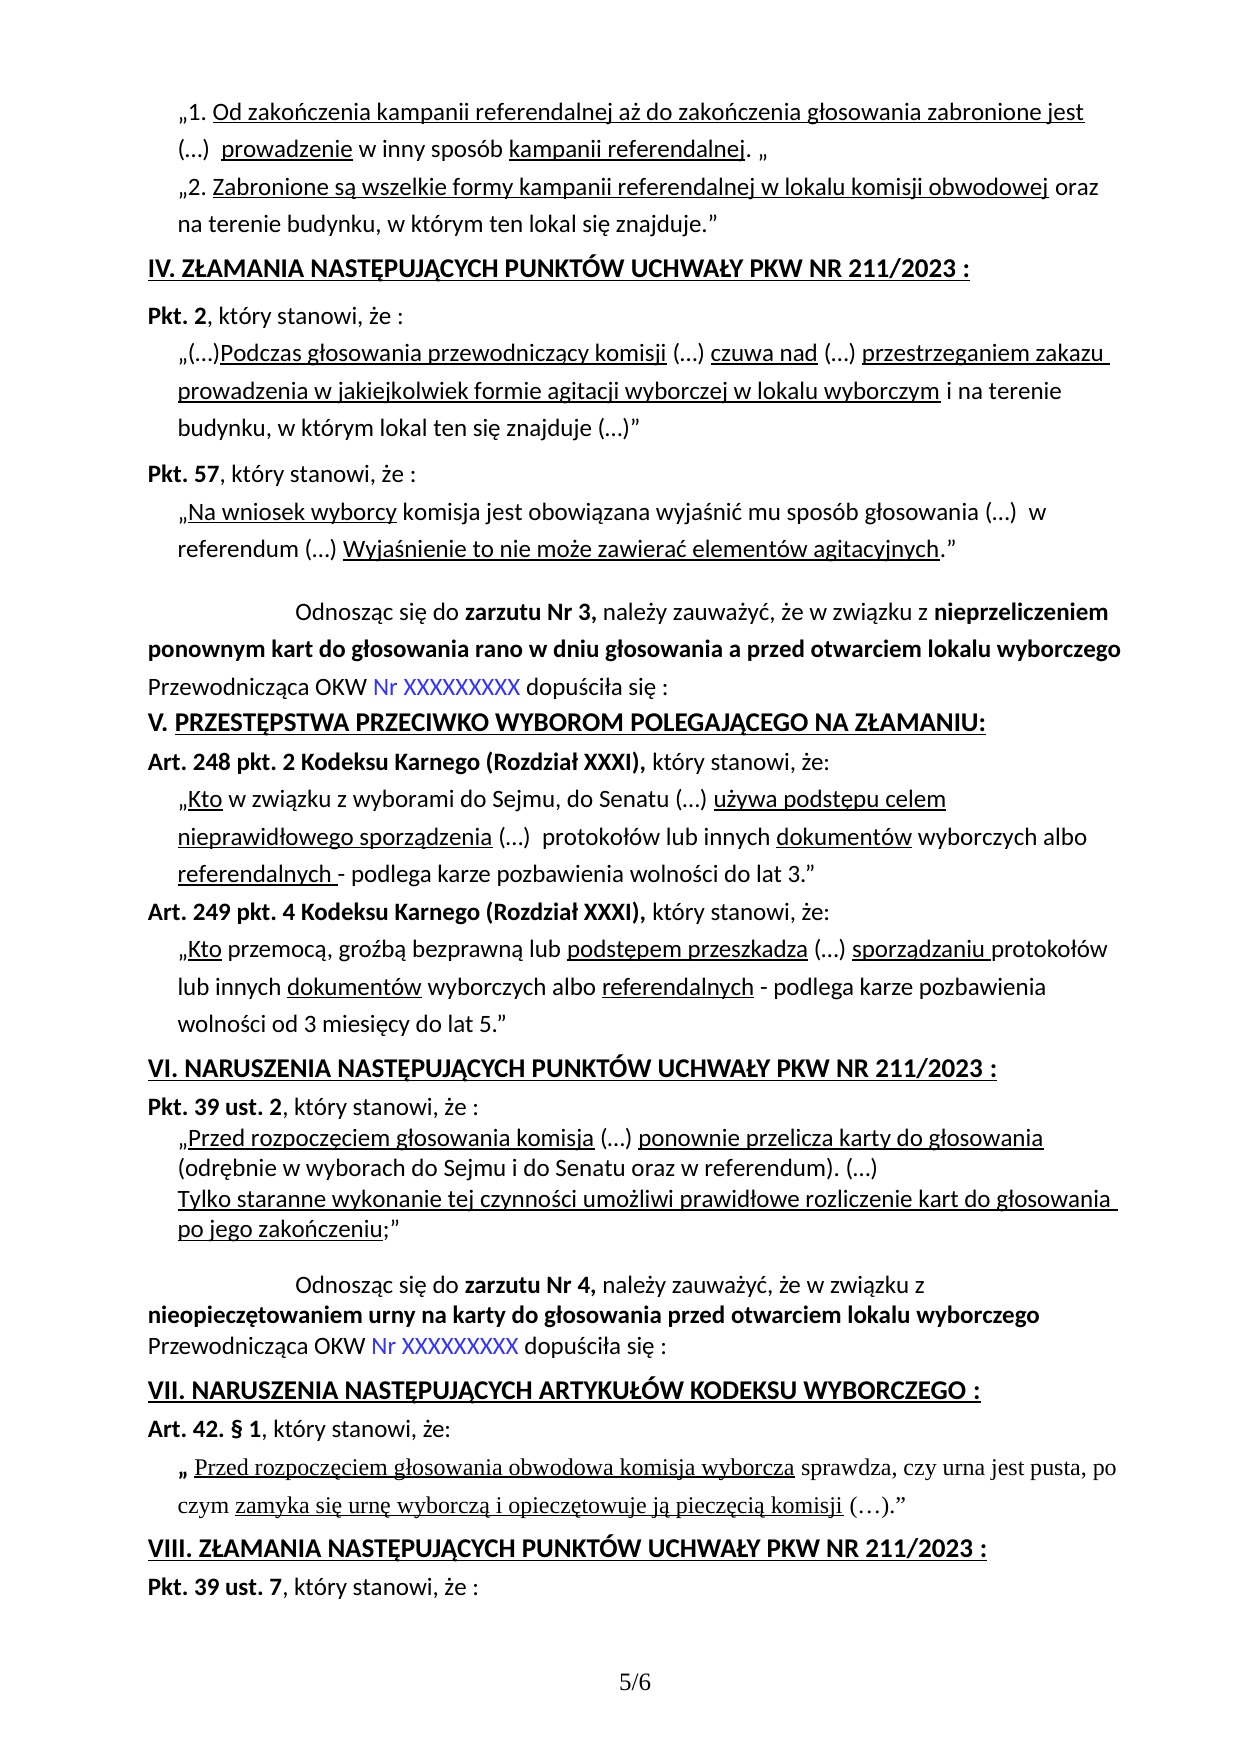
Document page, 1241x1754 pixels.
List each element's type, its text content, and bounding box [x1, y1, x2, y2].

text IV. ZŁAMANIA NASTĘPUJĄCYCH PUNKTÓW UCHWAŁY PKW NR 211/2023 : [148, 247, 1122, 284]
text „Przed rozpoczęciem głosowania komisja (…) ponownie przelicza karty do głosowania (odrębnie w wyborach do Sejmu i do Senatu oraz w referendum). (…) [177, 1122, 1122, 1183]
text Odnosząc się do zarzutu Nr 3, należy zauważyć, że w związku z nieprzeliczeniem ponownym kart do głosowania rano w dniu głosowania a przed otwarciem lokalu wyborczego Przewodnicząca OKW Nr XXXXXXXXX dopuściła się : [148, 589, 1122, 701]
text Pkt. 2, który stanowi, że : [148, 293, 1122, 330]
text „1. Od zakończenia kampanii referendalnej aż do zakończenia głosowania zabronione jest (…) prowadzenie w inny sposób kampanii referendalnej. „ [177, 89, 1122, 164]
text Pkt. 57, który stanowi, że : [148, 451, 1122, 489]
text „Kto przemocą, groźbą bezprawną lub podstępem przeszkadza (…) sporządzaniu protokołów lub innych dokumentów wyborczych albo referendalnych - podlega karze pozbawienia wolności od 3 miesięcy do lat 5.” [177, 926, 1122, 1039]
text Art. 42. § 1, który stanowi, że: [148, 1406, 1122, 1444]
text Odnosząc się do zarzutu Nr 4, należy zauważyć, że w związku z nieopieczętowaniem urny na karty do głosowania przed otwarciem lokalu wyborczego Przewodnicząca OKW Nr XXXXXXXXX dopuściła się : [148, 1269, 1122, 1361]
text VIII. ZŁAMANIA NASTĘPUJĄCYCH PUNKTÓW UCHWAŁY PKW NR 211/2023 : [148, 1527, 1122, 1564]
text „(…)Podczas głosowania przewodniczący komisji (…) czuwa nad (…) przestrzeganiem zakazu prowadzenia w jakiejkolwiek formie agitacji wyborczej w lokalu wyborczym i na terenie budynku, w którym lokal ten się znajduje (…)” [177, 330, 1122, 443]
text Tylko staranne wykonanie tej czynności umożliwi prawidłowe rozliczenie kart do głosowania po jego zakończeniu;” [177, 1183, 1122, 1244]
text Art. 248 pkt. 2 Kodeksu Karnego (Rozdział XXXI), który stanowi, że: [148, 739, 1122, 776]
text „2. Zabronione są wszelkie formy kampanii referendalnej w lokalu komisji obwodowej oraz na terenie budynku, w którym ten lokal się znajduje.” [177, 164, 1122, 239]
text V. PRZESTĘPSTWA PRZECIWKO WYBOROM POLEGAJĄCEGO NA ZŁAMANIU: [148, 701, 1122, 739]
text „ Przed rozpoczęciem głosowania obwodowa komisja wyborcza sprawdza, czy urna jest pusta, po czym zamyka się urnę wyborczą i opieczętowuje ją pieczęcią komisji (…).” [177, 1444, 1122, 1519]
text VII. NARUSZENIA NASTĘPUJĄCYCH ARTYKUŁÓW KODEKSU WYBORCZEGO : [148, 1373, 1122, 1406]
text „Na wniosek wyborcy komisja jest obowiązana wyjaśnić mu sposób głosowania (…) w referendum (…) Wyjaśnienie to nie może zawierać elementów agitacyjnych.” [177, 489, 1122, 564]
text Pkt. 39 ust. 7, który stanowi, że : [148, 1564, 1122, 1602]
text Art. 249 pkt. 4 Kodeksu Karnego (Rozdział XXXI), który stanowi, że: [148, 889, 1122, 926]
text „Kto w związku z wyborami do Sejmu, do Senatu (…) używa podstępu celem nieprawidłowego sporządzenia (…) protokołów lub innych dokumentów wyborczych albo referendalnych - podlega karze pozbawienia wolności do lat 3.” [177, 776, 1122, 889]
text Pkt. 39 ust. 2, który stanowi, że : [148, 1084, 1122, 1122]
text VI. NARUSZENIA NASTĘPUJĄCYCH PUNKTÓW UCHWAŁY PKW NR 211/2023 : [148, 1047, 1122, 1084]
